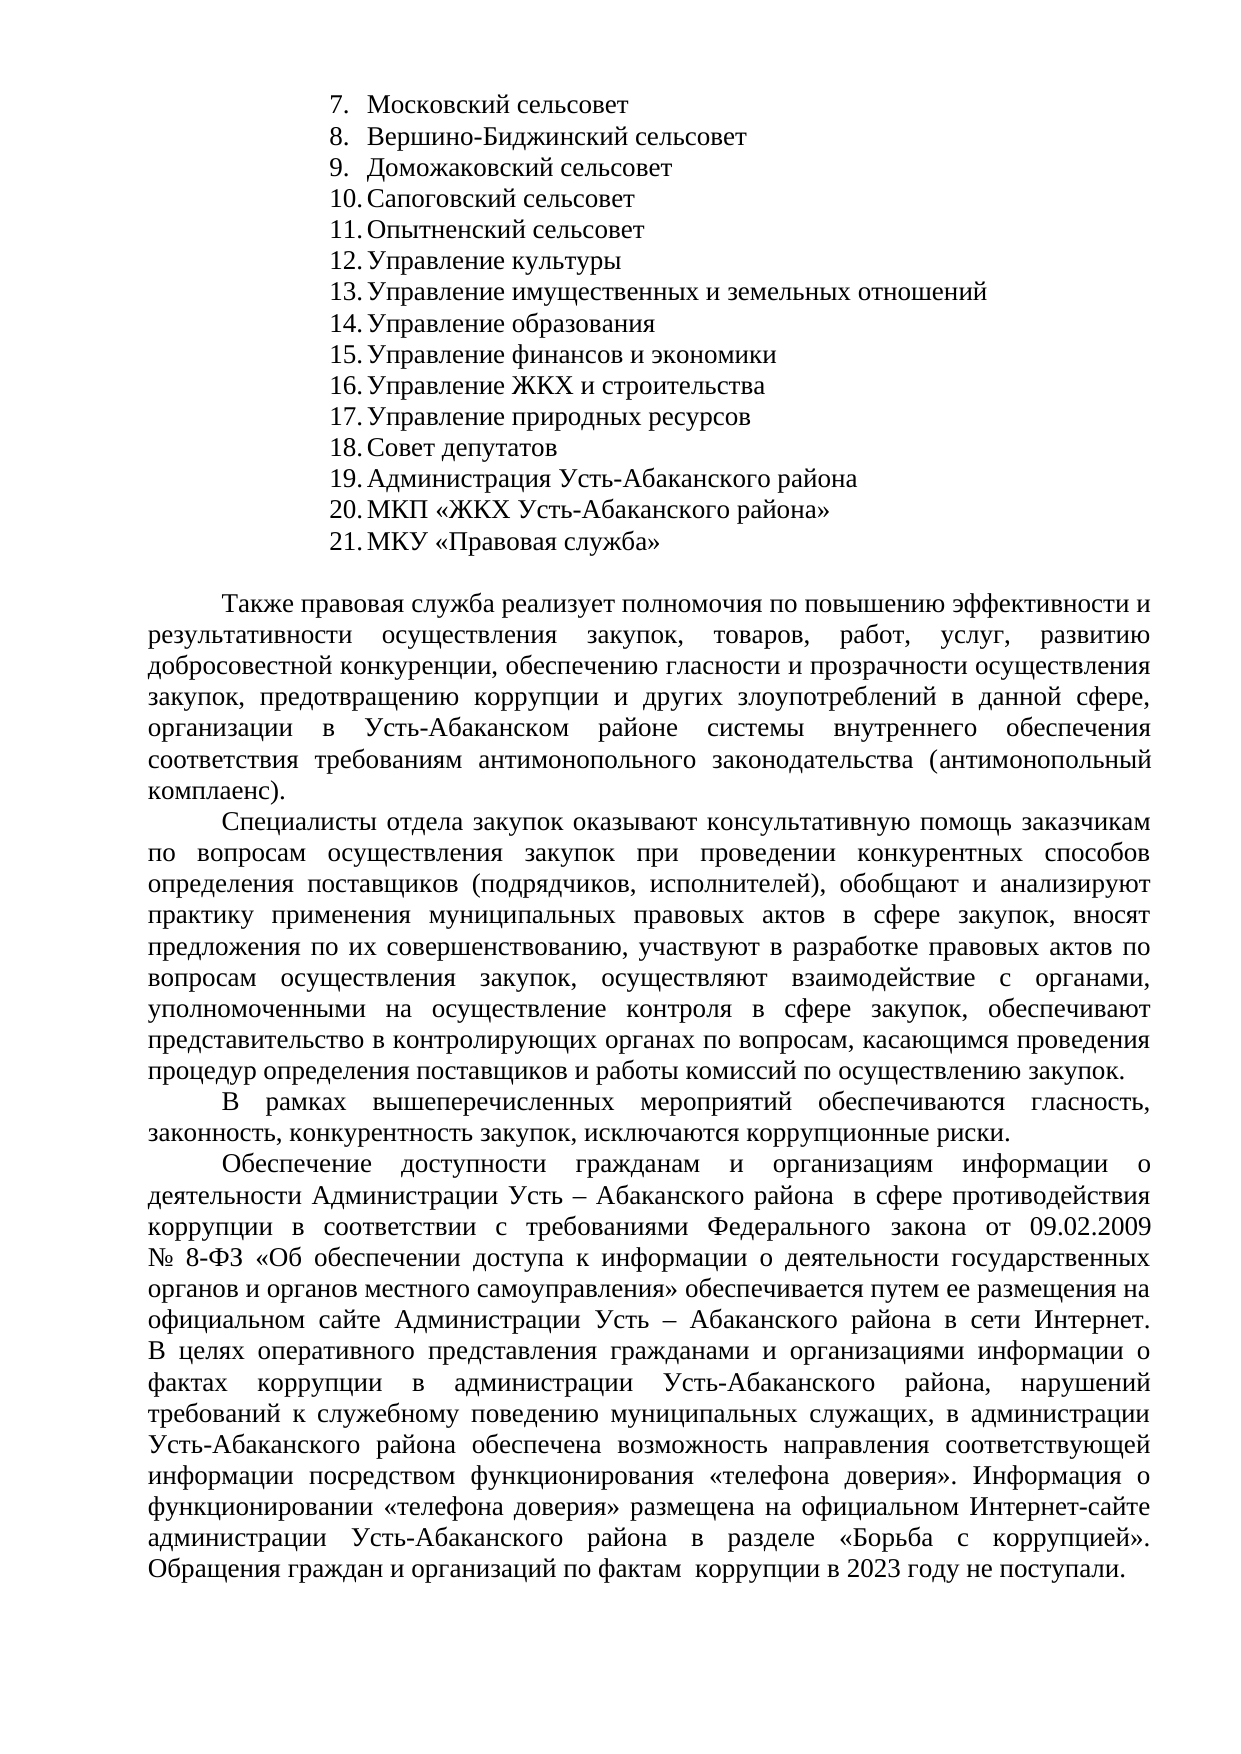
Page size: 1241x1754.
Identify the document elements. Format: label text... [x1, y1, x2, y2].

text Также правовая служба реализует полномочия по повышению эффективности и результативности осуществления закупок, товаров, работ, услуг, развитию добросовестной конкуренции, обеспечению гласности и прозрачности осуществления закупок, предотвращению коррупции и других злоупотреблений в данной сфере, организации в Усть-Абаканском районе системы внутреннего обеспечения соответствия требованиям антимонопольного законодательства (антимонопольный комплаенс). [148, 587, 1152, 805]
text Обеспечение доступности гражданам и организациям информации о деятельности Администрации Усть – Абаканского района в сфере противодействия коррупции в соответствии с требованиями Федерального закона от 09.02.2009 № 8-ФЗ «Об обеспечении доступа к информации о деятельности государственных органов и органов местного самоуправления» обеспечивается путем ее размещения на официальном сайте Администрации Усть – Абаканского района в сети Интернет. В целях оперативного представления гражданами и организациями информации о фактах коррупции в администрации Усть-Абаканского района, нарушений требований к служебному поведению муниципальных служащих, в администрации Усть-Абаканского района обеспечена возможность направления соответствующей информации посредством функционирования «телефона доверия». Информация о функционировании «телефона доверия» размещена на официальном Интернет-сайте администрации Усть-Абаканского района в разделе «Борьба с коррупцией». Обращения граждан и организаций по фактам коррупции в 2023 году не поступали. [148, 1148, 1152, 1584]
list Доможаковский сельсовет [329, 151, 1152, 182]
list Управление финансов и экономики [329, 338, 1152, 369]
list Управление культуры [329, 244, 1152, 276]
list Управление ЖКХ и строительства [329, 369, 1152, 400]
list Совет депутатов [329, 431, 1152, 462]
text Специалисты отдела закупок оказывают консультативную помощь заказчикам по вопросам осуществления закупок при проведении конкурентных способов определения поставщиков (подрядчиков, исполнителей), обобщают и анализируют практику применения муниципальных правовых актов в сфере закупок, вносят предложения по их совершенствованию, участвуют в разработке правовых актов по вопросам осуществления закупок, осуществляют взаимодействие с органами, уполномоченными на осуществление контроля в сфере закупок, обеспечивают представительство в контролирующих органах по вопросам, касающимся проведения процедур определения поставщиков и работы комиссий по осуществлению закупок. [148, 805, 1152, 1085]
list Вершино-Биджинский сельсовет [329, 120, 1152, 151]
text В рамках вышеперечисленных мероприятий обеспечиваются гласность, законность, конкурентность закупок, исключаются коррупционные риски. [148, 1085, 1152, 1148]
list Московский сельсовет [329, 89, 1152, 120]
list Сапоговский сельсовет [329, 182, 1152, 213]
list Управление образования [329, 307, 1152, 338]
list Опытненский сельсовет [329, 213, 1152, 244]
list Администрация Усть-Абаканского района [329, 462, 1152, 493]
list Управление природных ресурсов [329, 400, 1152, 431]
list МКП «ЖКХ Усть-Абаканского района» [329, 493, 1152, 525]
list МКУ «Правовая служба» [329, 525, 1152, 556]
list Управление имущественных и земельных отношений [329, 276, 1152, 307]
